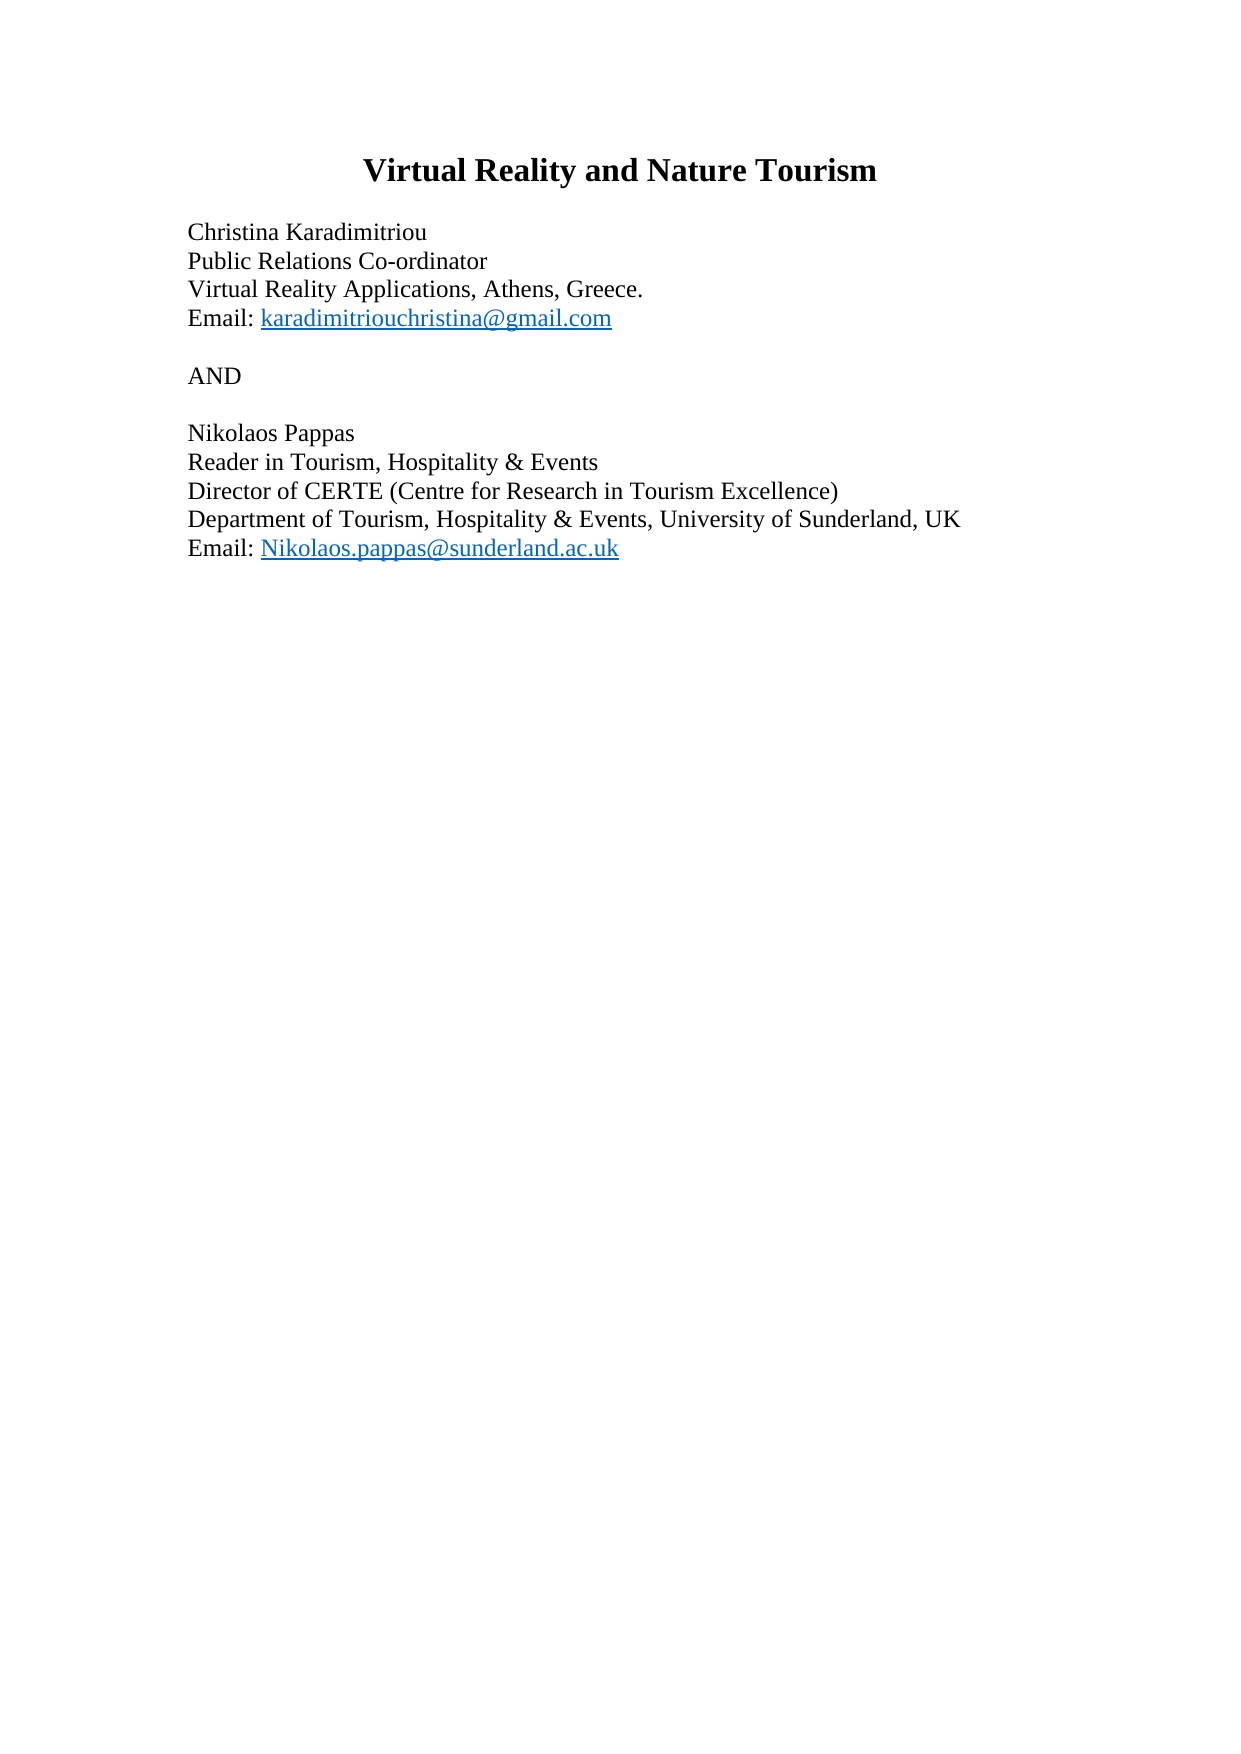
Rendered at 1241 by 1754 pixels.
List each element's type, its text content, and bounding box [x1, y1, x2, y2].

text Reader in Tourism, Hospitality & Events [187, 447, 1053, 476]
text AND [187, 361, 1053, 389]
text Email: karadimitriouchristina@gmail.com [187, 303, 1053, 332]
text Public Relations Co-ordinator [187, 246, 1053, 274]
text Virtual Reality and Nature Tourism [187, 150, 1053, 188]
text Christina Karadimitriou [187, 217, 1053, 246]
text Nikolaos Pappas [187, 418, 1053, 447]
text Director of CERTE (Centre for Research in Tourism Excellence) [187, 476, 1053, 504]
text Department of Tourism, Hospitality & Events, University of Sunderland, UK [187, 504, 1053, 533]
text Email: Nikolaos.pappas@sunderland.ac.uk [187, 533, 1053, 562]
text Virtual Reality Applications, Athens, Greece. [187, 274, 1053, 303]
